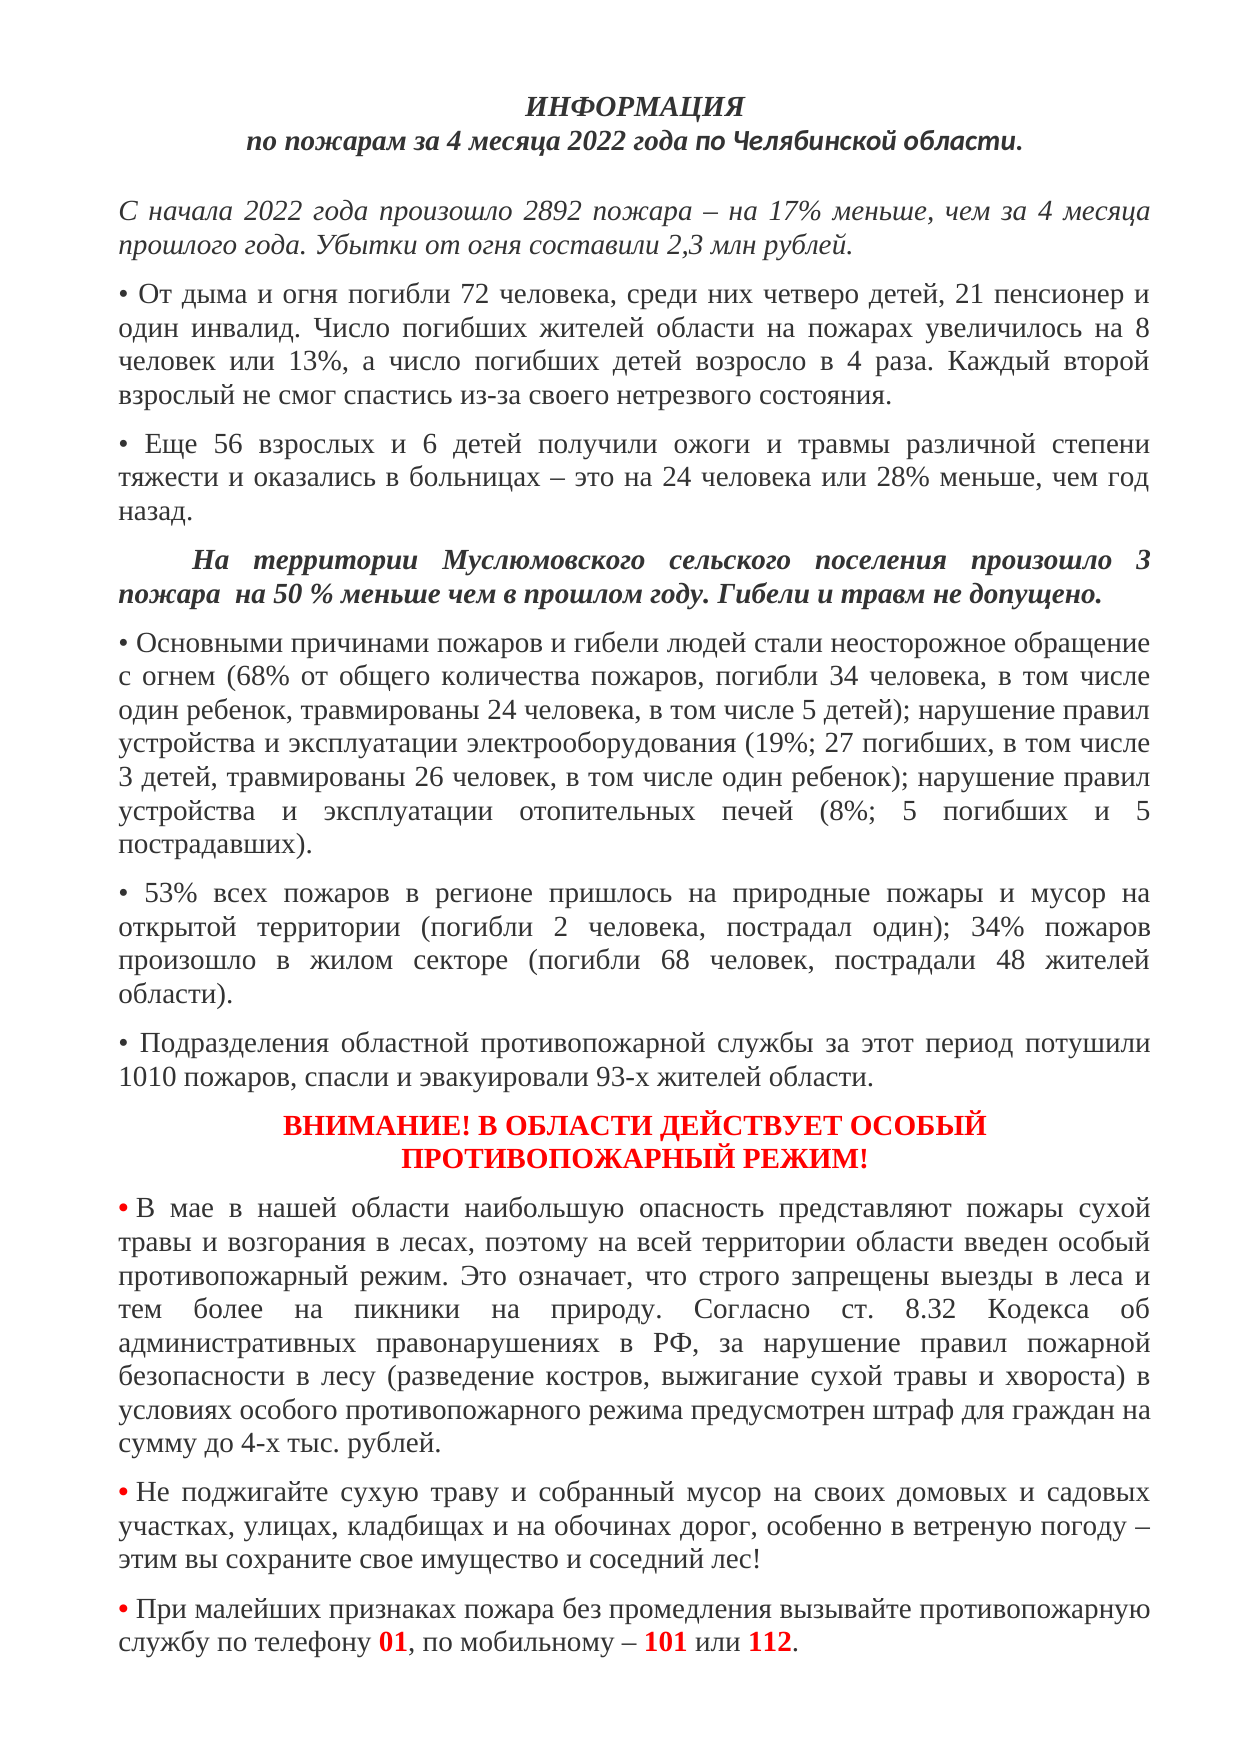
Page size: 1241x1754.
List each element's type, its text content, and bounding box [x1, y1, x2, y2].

text На территории Муслюмовского сельского поселения произошло 3 пожара на 50 % меньше чем в прошлом году. Гибели и травм не допущено. [118, 542, 1152, 609]
text ВНИМАНИЕ! В ОБЛАСТИ ДЕЙСТВУЕТ ОСОБЫЙ ПРОТИВОПОЖАРНЫЙ РЕЖИМ! [118, 1108, 1152, 1175]
text • 53% всех пожаров в регионе пришлось на природные пожары и мусор на открытой территории (погибли 2 человека, пострадал один); 34% пожаров произошло в жилом секторе (погибли 68 человек, пострадали 48 жителей области). [118, 875, 1152, 1009]
text • При малейших признаках пожара без промедления вызывайте противопожарную службу по телефону 01, по мобильному – 101 или 112. [118, 1591, 1152, 1658]
text • Еще 56 взрослых и 6 детей получили ожоги и травмы различной степени тяжести и оказались в больницах – это на 24 человека или 28% меньше, чем год назад. [118, 426, 1152, 527]
text С начала 2022 года произошло 2892 пожара – на 17% меньше, чем за 4 месяца прошлого года. Убытки от огня составили 2,3 млн рублей. [118, 193, 1152, 261]
text по пожарам за 4 месяца 2022 года по Челябинской области. [118, 122, 1152, 158]
text • В мае в нашей области наибольшую опасность представляют пожары сухой травы и возгорания в лесах, поэтому на всей территории области введен особый противопожарный режим. Это означает, что строго запрещены выезды в леса и тем более на пикники на природу. Согласно ст. 8.32 Кодекса об административных правонарушениях в РФ, за нарушение правил пожарной безопасности в лесу (разведение костров, выжигание сухой травы и хвороста) в условиях особого противопожарного режима предусмотрен штраф для граждан на сумму до 4-х тыс. рублей. [118, 1191, 1152, 1459]
text • От дыма и огня погибли 72 человека, среди них четверо детей, 21 пенсионер и один инвалид. Число погибших жителей области на пожарах увеличилось на 8 человек или 13%, а число погибших детей возросло в 4 раза. Каждый второй взрослый не смог спастись из-за своего нетрезвого состояния. [118, 276, 1152, 410]
text • Не поджигайте сухую траву и собранный мусор на своих домовых и садовых участках, улицах, кладбищах и на обочинах дорог, особенно в ветреную погоду – этим вы сохраните свое имущество и соседний лес! [118, 1474, 1152, 1575]
text • Основными причинами пожаров и гибели людей стали неосторожное обращение с огнем (68% от общего количества пожаров, погибли 34 человека, в том числе один ребенок, травмированы 24 человека, в том числе 5 детей); нарушение правил устройства и эксплуатации электрооборудования (19%; 27 погибших, в том числе 3 детей, травмированы 26 человек, в том числе один ребенок); нарушение правил устройства и эксплуатации отопительных печей (8%; 5 погибших и 5 пострадавших). [118, 625, 1152, 860]
text ИНФОРМАЦИЯ [118, 89, 1152, 122]
text • Подразделения областной противопожарной службы за этот период потушили 1010 пожаров, спасли и эвакуировали 93-х жителей области. [118, 1025, 1152, 1092]
